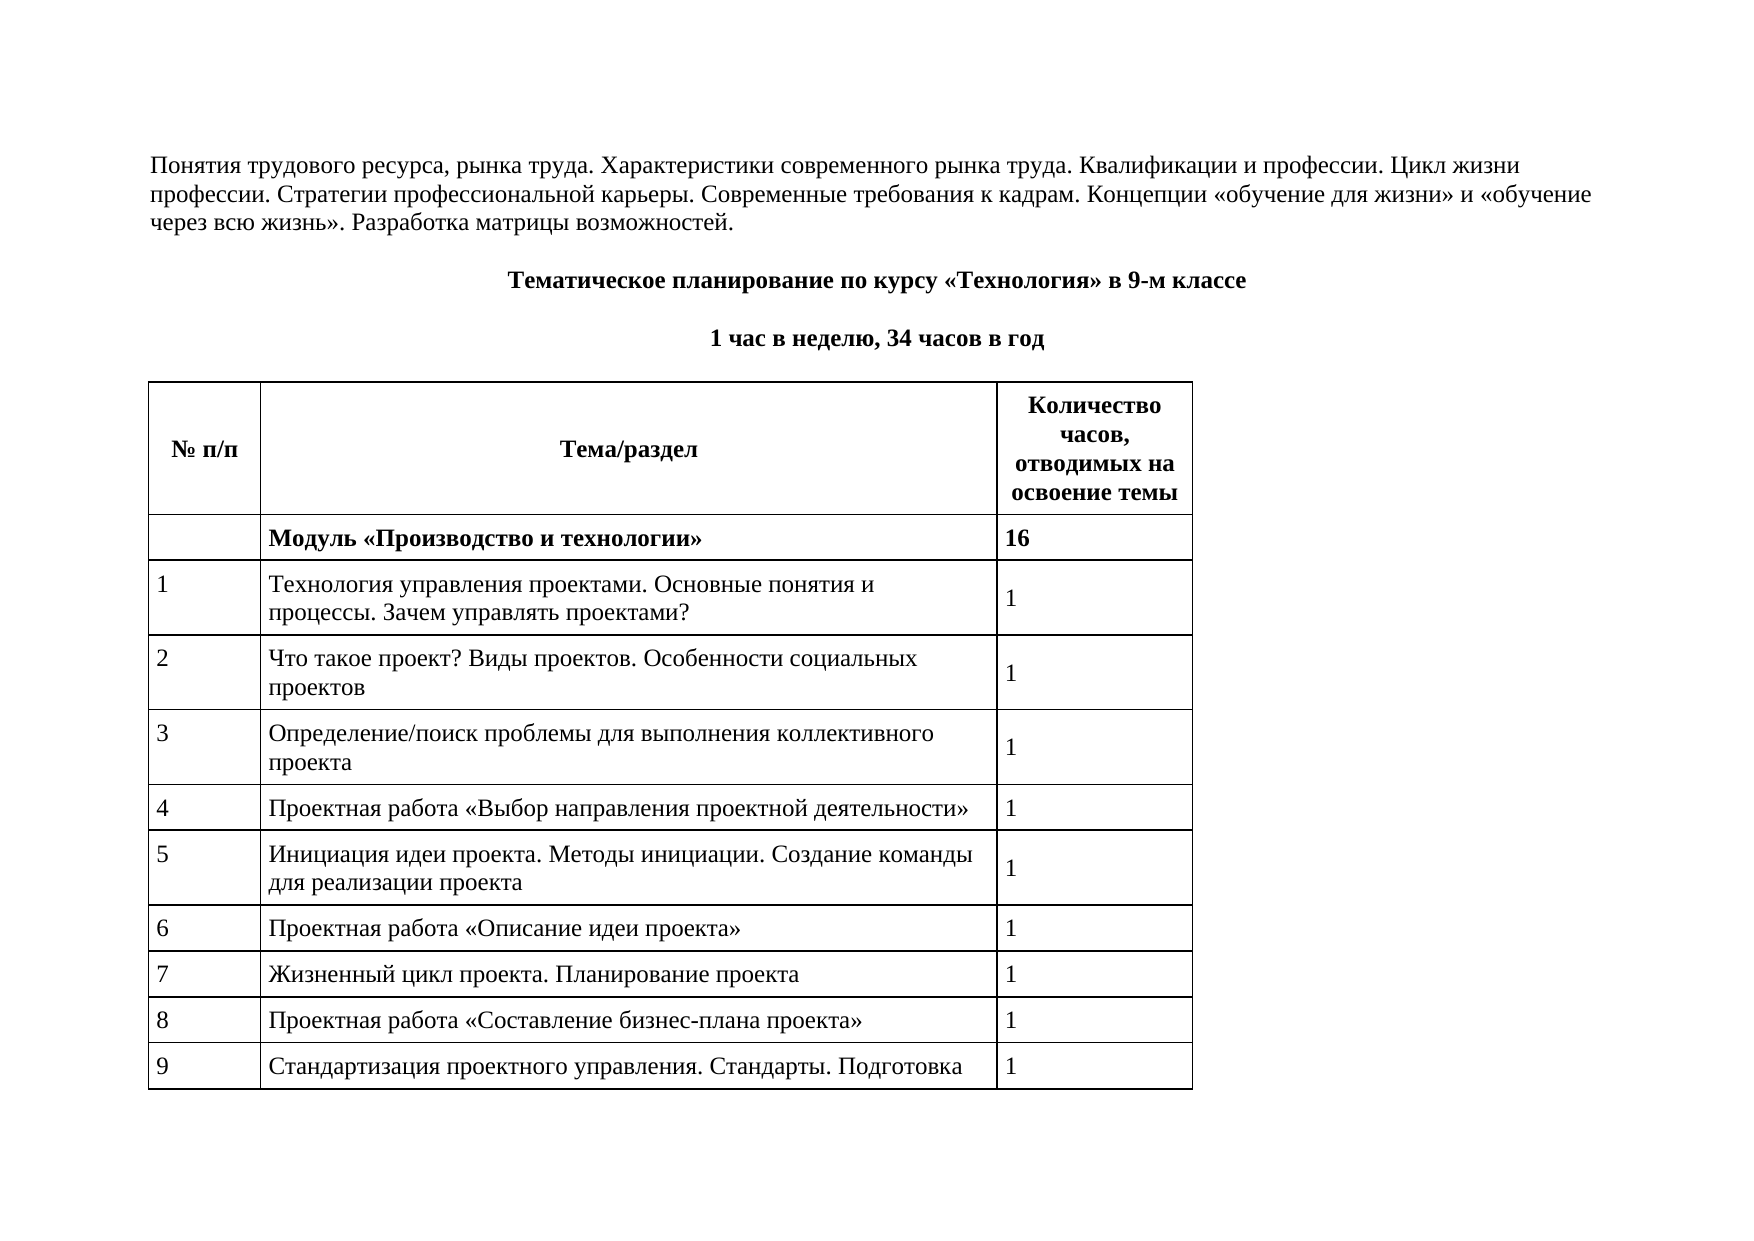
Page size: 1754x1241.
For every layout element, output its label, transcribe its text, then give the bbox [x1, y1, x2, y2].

table_cell 1 [149, 705, 260, 778]
table_cell Проектная работа «Выбор направления проектной деятельности» [261, 929, 996, 973]
table_cell Модуль «Производство и технологии» [261, 659, 996, 703]
table_cell 4 [149, 929, 260, 973]
table_cell 2 [149, 780, 260, 853]
text Понятия трудового ресурса, рынка труда. Характеристики современного рынка труда. Квалификации и профессии. Цикл жизни профессии. Стратегии профессиональной карьеры. Современные требования к кадрам. Концепции «обучение для жизни» и «обучение через всю жизнь». Разработка матрицы возможностей. [150, 294, 1604, 380]
table_cell 5 [149, 975, 260, 1048]
table_cell 1 [998, 929, 1192, 973]
table_cell 1 [998, 705, 1192, 778]
text Предприятия региона проживания обучающихся, работающие на основе современных производственных технологий. Обзор ведущих технологий, применяющихся на предприятиях региона, рабочие места и их функции. Высокотехнологичные производства региона проживания обучающихся, функции новых рабочих профессий в условиях высокотехнологичных производств и новые требования к кадрам. [150, 150, 1604, 265]
table_cell 16 [998, 659, 1192, 703]
table_header Количество часов, отводимых на освоение темы [998, 527, 1192, 658]
table_cell Определение/поиск проблемы для выполнения коллективного проекта [261, 855, 996, 928]
table_cell Что такое проект? Виды проектов. Особенности социальных проектов [261, 780, 996, 853]
table_cell 3 [149, 855, 260, 928]
table_header № п/п [149, 527, 260, 658]
table_header Тема/раздел [261, 527, 996, 658]
table_cell [149, 659, 260, 703]
text Тематическое планирование по курсу «Технология» в 9-м классе [150, 409, 1604, 438]
table_cell Технология управления проектами. Основные понятия и процессы. Зачем управлять проектами? [261, 705, 996, 778]
text 1 час в неделю, 34 часов в год [150, 467, 1604, 496]
table_cell 1 [998, 855, 1192, 928]
table_cell 1 [998, 975, 1192, 1048]
table_cell 1 [998, 780, 1192, 853]
table_cell Инициация идеи проекта. Методы инициации. Создание команды для реализации проекта [261, 975, 996, 1048]
